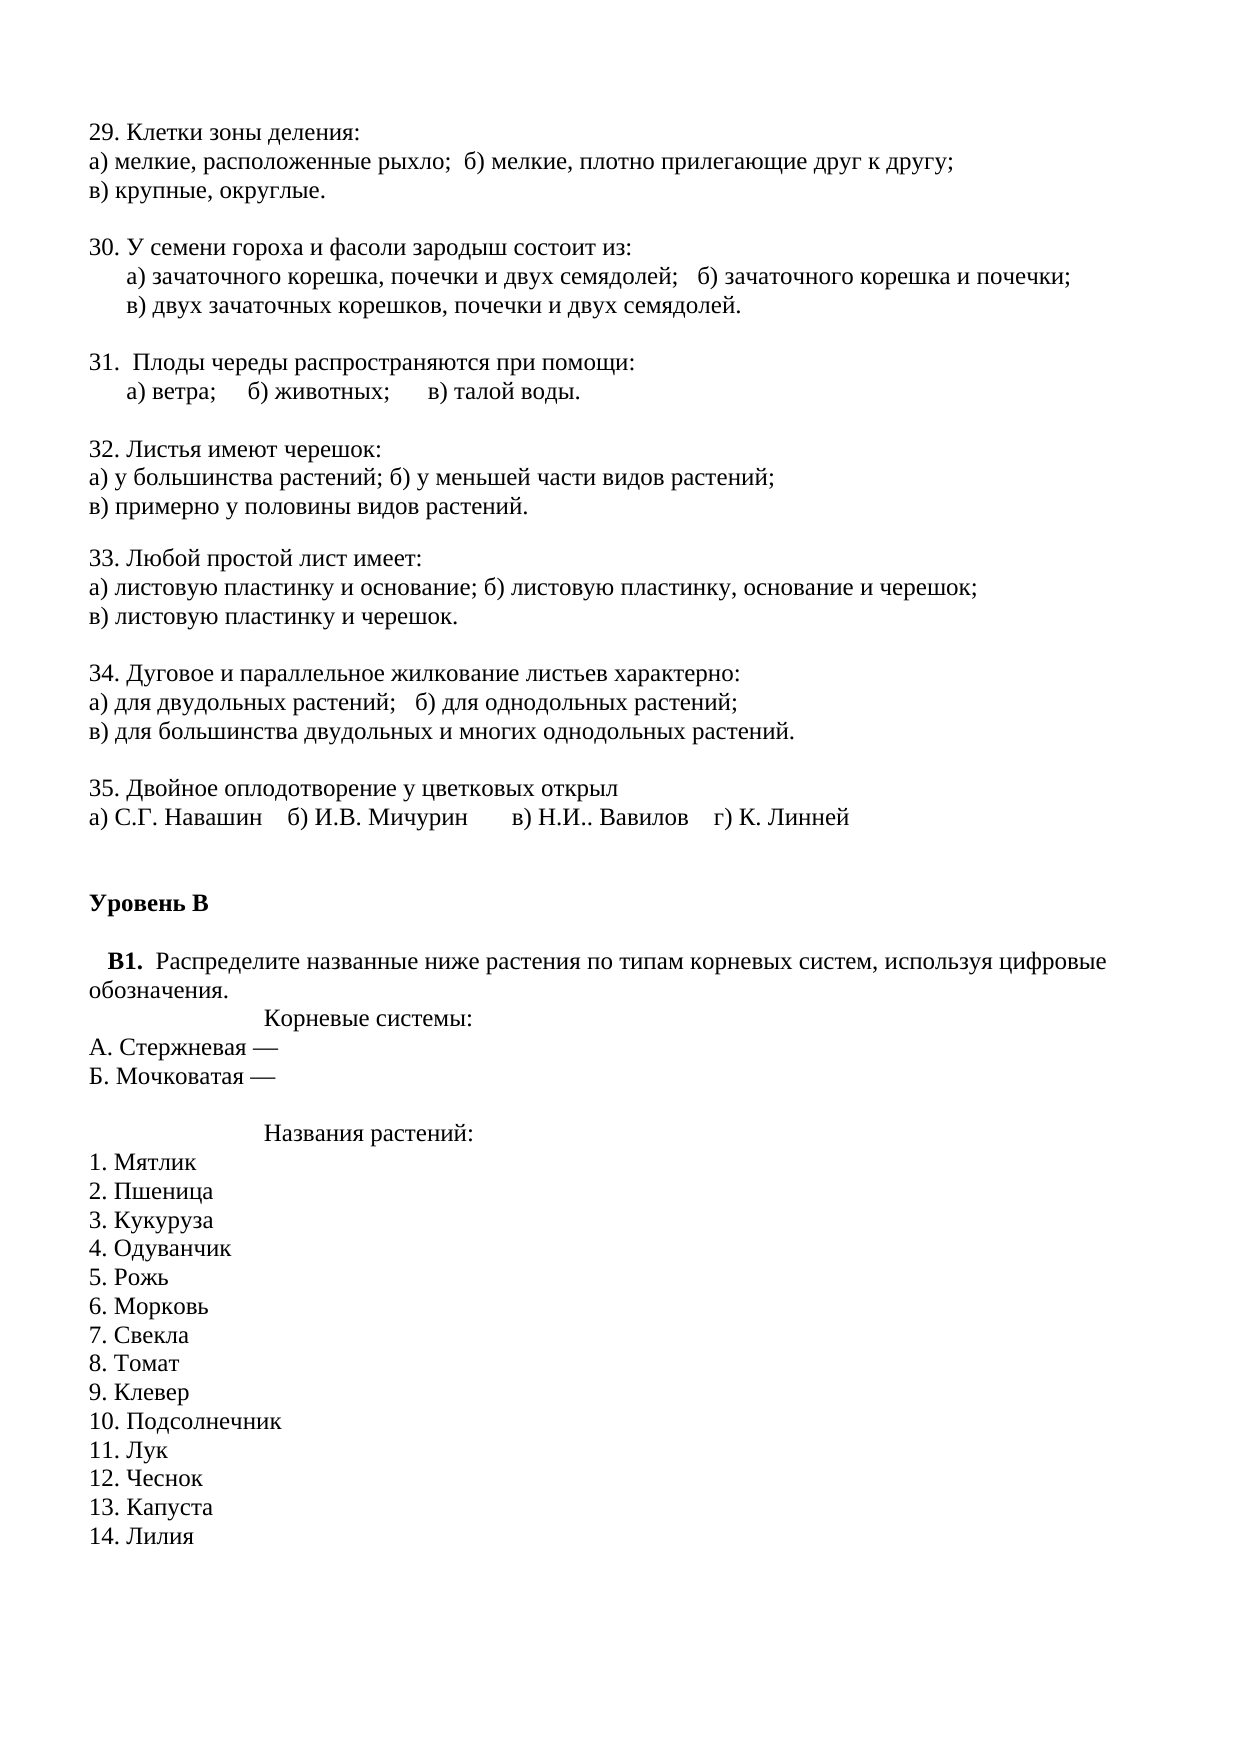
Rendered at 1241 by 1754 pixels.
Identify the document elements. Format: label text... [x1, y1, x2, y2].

text в) примерно у половины видов растений. [89, 491, 1152, 520]
text 4. Одуванчик [89, 1233, 1152, 1262]
text 6. Морковь [89, 1291, 1152, 1320]
text 2. Пшеница [89, 1176, 1152, 1205]
text 32. Листья имеют черешок: [89, 434, 1152, 462]
text В1. Распределите названные ниже растения по типам корневых систем, используя цифровые обозначения. [89, 946, 1152, 1003]
text а) для двудольных растений; б) для однодольных растений; [89, 687, 1152, 716]
text а) у большинства растений; б) у меньшей части видов растений; [89, 462, 1152, 491]
text а) листовую пластинку и основание; б) листовую пластинку, основание и черешок; [89, 572, 1152, 601]
text А. Стержневая — [89, 1032, 1152, 1061]
text 3. Кукуруза [89, 1205, 1152, 1233]
text 5. Рожь [89, 1262, 1152, 1291]
text а) С.Г. Навашин б) И.В. Мичурин в) Н.И.. Вавилов г) К. Линней [89, 802, 1152, 831]
text а) зачаточного корешка, почечки и двух семядолей; б) зачаточного корешка и почечки; [89, 261, 1152, 290]
text Б. Мочковатая — [89, 1061, 1152, 1090]
text 7. Свекла [89, 1320, 1152, 1348]
text в) двух зачаточных корешков, почечки и двух семядолей. [89, 290, 1152, 319]
text в) для большинства двудольных и многих однодольных растений. [89, 716, 1152, 745]
text 11. Лук [89, 1435, 1152, 1463]
text 33. Любой простой лист имеет: [89, 543, 1152, 572]
text 31. Плоды череды распространяются при помощи: [89, 347, 1152, 376]
text в) листовую пластинку и черешок. [89, 601, 1152, 630]
text а) ветра; б) животных; в) талой воды. [89, 376, 1152, 405]
text Уровень В [89, 888, 1152, 917]
text Корневые системы: [89, 1003, 1152, 1032]
text 30. У семени гороха и фасоли зародыш состоит из: [89, 232, 1152, 261]
text 1. Мятлик [89, 1147, 1152, 1176]
text 35. Двойное оплодотворение у цветковых открыл [89, 773, 1152, 802]
text 12. Чеснок [89, 1463, 1152, 1492]
text 34. Дуговое и параллельное жилкование листьев характерно: [89, 658, 1152, 687]
text а) мелкие, расположенные рыхло; б) мелкие, плотно прилегающие друг к другу; [89, 146, 1152, 175]
text 13. Капуста [89, 1492, 1152, 1521]
text 10. Подсолнечник [89, 1406, 1152, 1435]
text 14. Лилия [89, 1521, 1152, 1550]
text 8. Томат [89, 1348, 1152, 1377]
text 29. Клетки зоны деления: [89, 117, 1152, 146]
text в) крупные, округлые. [89, 175, 1152, 204]
text 9. Клевер [89, 1377, 1152, 1406]
text Названия растений: [89, 1118, 1152, 1147]
